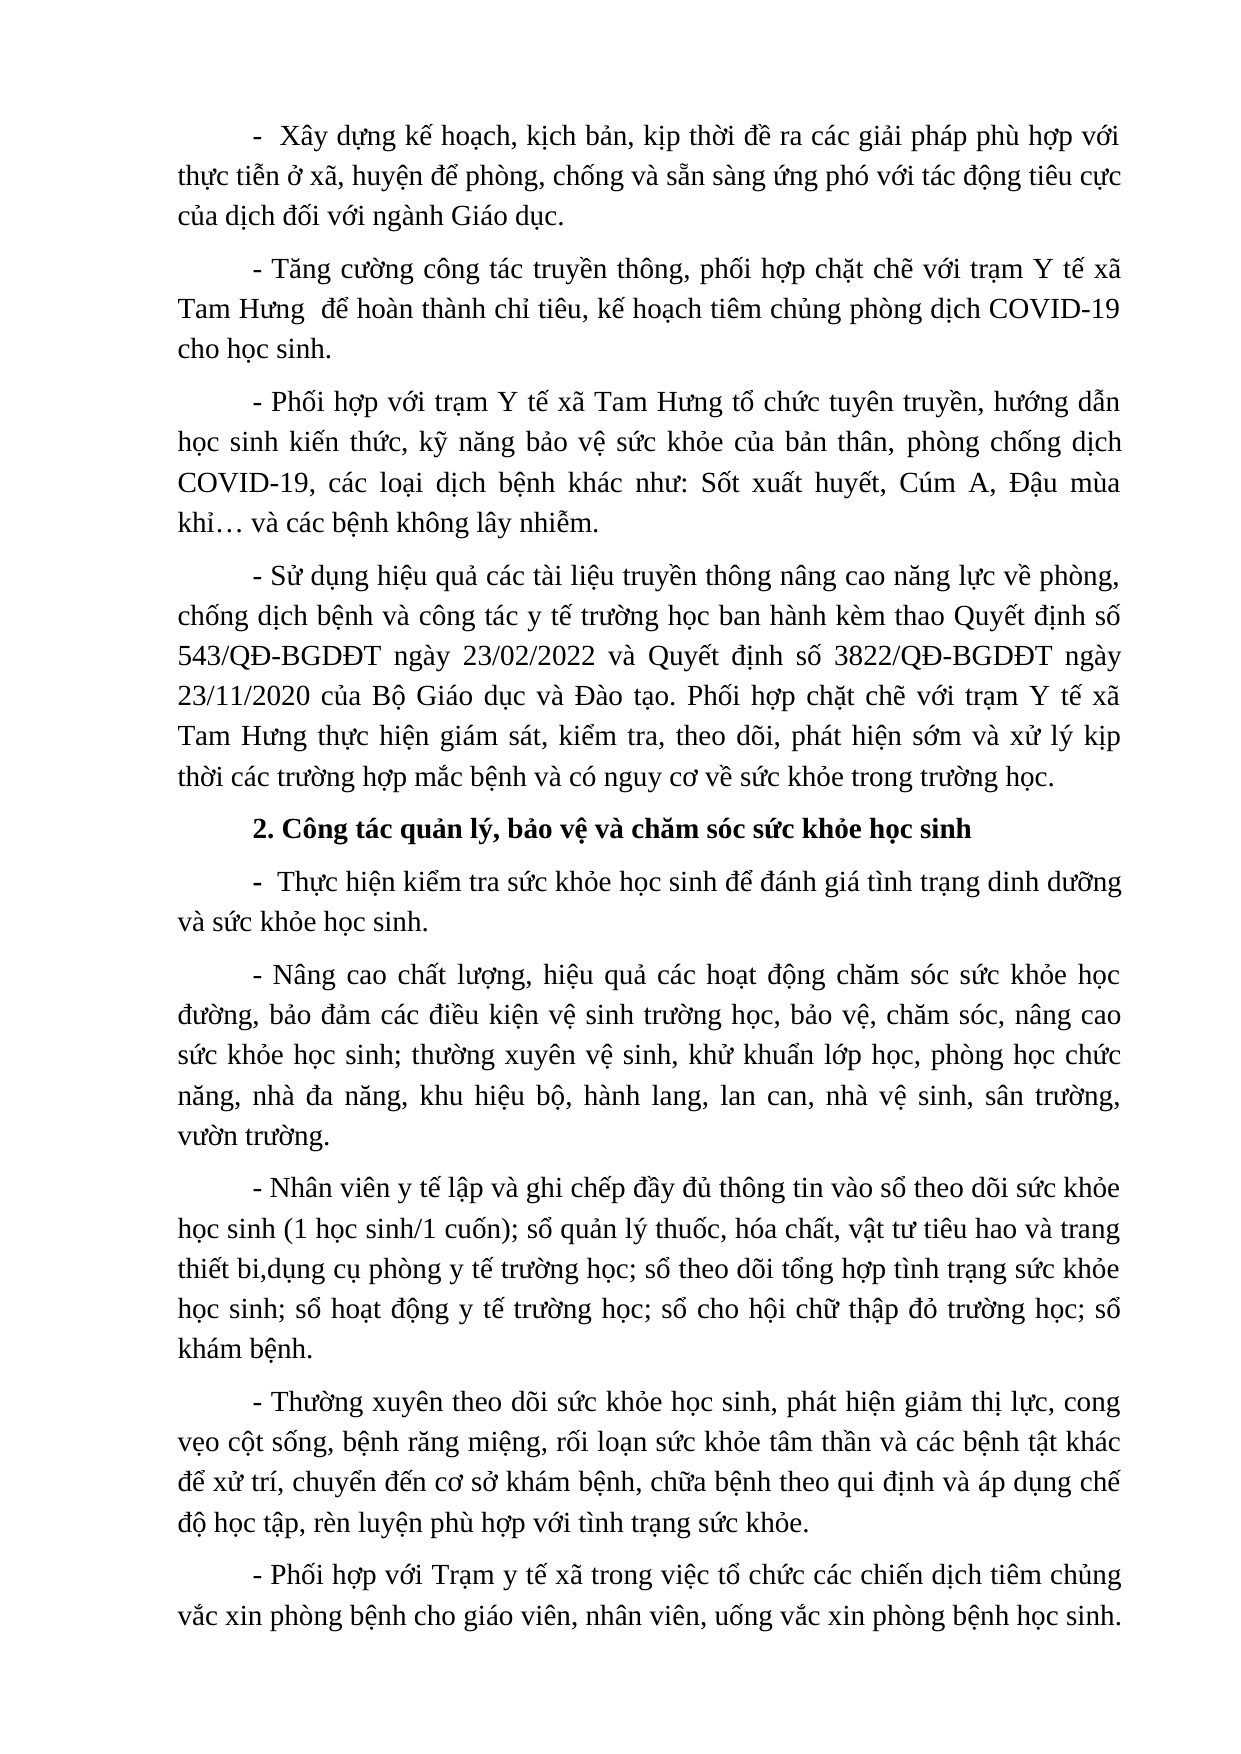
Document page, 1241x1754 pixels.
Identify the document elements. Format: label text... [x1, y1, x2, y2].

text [177, 1557, 1122, 1631]
text - Thực hiện kiểm tra sức khỏe học sinh để đánh giá tình trạng dinh dưỡng và sức khỏe học sinh. [177, 864, 1122, 938]
text - Xây dựng kế hoạch, kịch bản, kịp thời đề ra các giải pháp phù hợp với thực tiễn ở xã, huyện để phòng, chống và sẵn sàng ứng phó với tác động tiêu cực của dịch đối với ngành Giáo dục. [177, 118, 1122, 232]
text - Nâng cao chất lượng, hiệu quả các hoạt động chăm sóc sức khỏe học đường, bảo đảm các điều kiện vệ sinh trường học, bảo vệ, chăm sóc, nâng cao sức khỏe học sinh; thường xuyên vệ sinh, khử khuẩn lớp học, phòng học chức năng, nhà đa năng, khu hiệu bộ, hành lang, lan can, nhà vệ sinh, sân trường, vườn trường. [177, 957, 1122, 1151]
text - Thường xuyên theo dõi sức khỏe học sinh, phát hiện giảm thị lực, cong vẹo cột sống, bệnh răng miệng, rối loạn sức khỏe tâm thần và các bệnh tật khác để xử trí, chuyển đến cơ sở khám bệnh, chữa bệnh theo qui định và áp dụng chế độ học tập, rèn luyện phù hợp với tình trạng sức khỏe. [177, 1384, 1122, 1538]
text - Sử dụng hiệu quả các tài liệu truyền thông nâng cao năng lực về phòng, chống dịch bệnh và công tác y tế trường học ban hành kèm thao Quyết định số 543/QĐ-BGDĐT ngày 23/02/2022 và Quyết định số 3822/QĐ-BGDĐT ngày 23/11/2020 của Bộ Giáo dục và Đào tạo. Phối hợp chặt chẽ với trạm Y tế xã Tam Hưng thực hiện giám sát, kiểm tra, theo dõi, phát hiện sớm và xử lý kịp thời các trường hợp mắc bệnh và có nguy cơ về sức khỏe trong trường học. [177, 558, 1122, 792]
text - Phối hợp với trạm Y tế xã Tam Hưng tổ chức tuyên truyền, hướng dẫn học sinh kiến thức, kỹ năng bảo vệ sức khỏe của bản thân, phòng chống dịch COVID-19, các loại dịch bệnh khác như: Sốt xuất huyết, Cúm A, Đậu mùa khỉ… và các bệnh không lây nhiễm. [177, 384, 1122, 538]
text 2. Công tác quản lý, bảo vệ và chăm sóc sức khỏe học sinh [177, 811, 1122, 845]
text - Nhân viên y tế lập và ghi chếp đầy đủ thông tin vào sổ theo dõi sức khỏe học sinh (1 học sinh/1 cuốn); sổ quản lý thuốc, hóa chất, vật tư tiêu hao và trang thiết bi,dụng cụ phòng y tế trường học; sổ theo dõi tổng hợp tình trạng sức khỏe học sinh; sổ hoạt động y tế trường học; sổ cho hội chữ thập đỏ trường học; sổ khám bệnh. [177, 1171, 1122, 1365]
text - Tăng cường công tác truyền thông, phối hợp chặt chẽ với trạm Y tế xã Tam Hưng để hoàn thành chỉ tiêu, kế hoạch tiêm chủng phòng dịch COVID-19 cho học sinh. [177, 251, 1122, 365]
